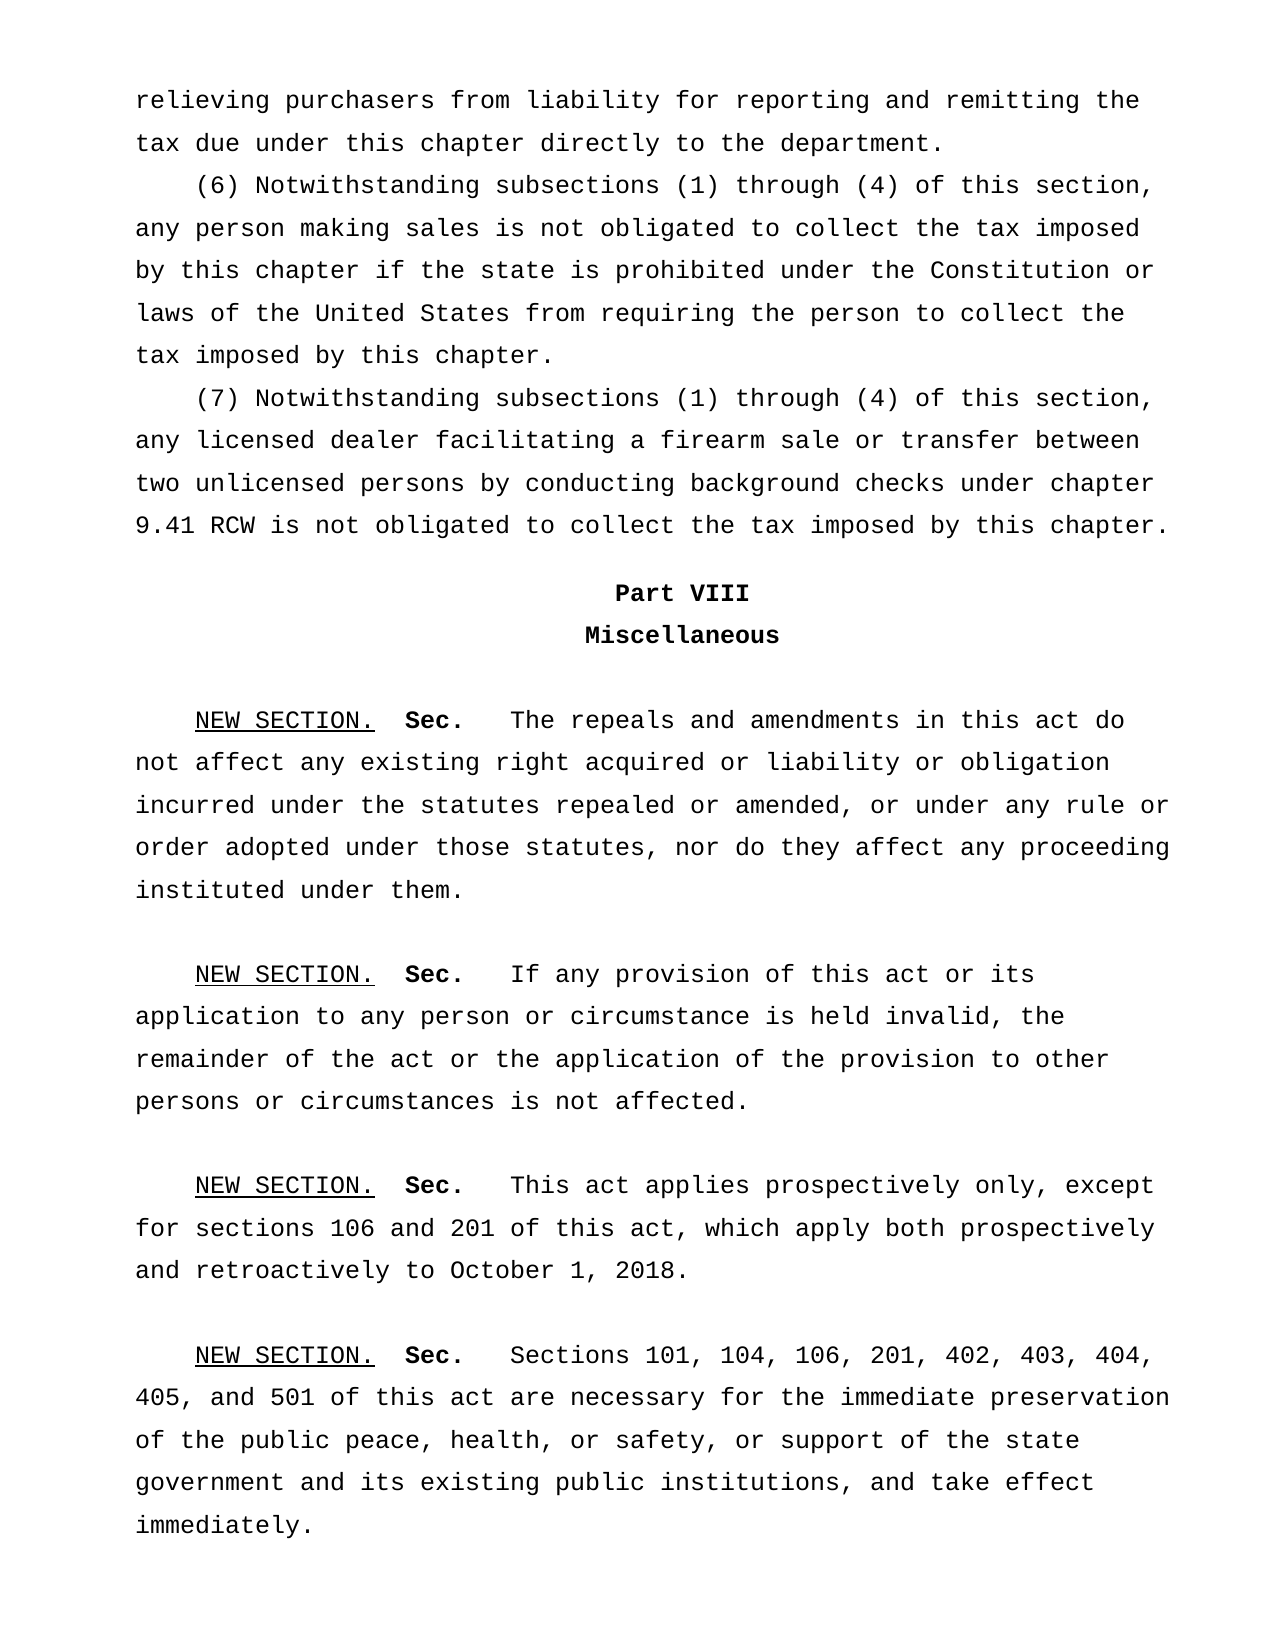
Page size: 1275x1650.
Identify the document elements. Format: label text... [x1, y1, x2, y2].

text Part VIII [135, 567, 1170, 610]
text Miscellaneous [135, 610, 1170, 652]
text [135, 75, 1170, 160]
text (7) Notwithstanding subsections (1) through (4) of this section, any licensed dealer facilitating a firearm sale or transfer between two unlicensed persons by conducting background checks under chapter 9.41 RCW is not obligated to collect the tax imposed by this chapter. [135, 372, 1170, 542]
text NEW SECTION. Sec. This act applies prospectively only, except for sections 106 and 201 of this act, which apply both prospectively and retroactively to October 1, 2018. [135, 1160, 1170, 1287]
text (6) Notwithstanding subsections (1) through (4) of this section, any person making sales is not obligated to collect the tax imposed by this chapter if the state is prohibited under the Constitution or laws of the United States from requiring the person to collect the tax imposed by this chapter. [135, 160, 1170, 372]
text NEW SECTION. Sec. The repeals and amendments in this act do not affect any existing right acquired or liability or obligation incurred under the statutes repealed or amended, or under any rule or order adopted under those statutes, nor do they affect any proceeding instituted under them. [135, 694, 1170, 907]
text NEW SECTION. Sec. If any provision of this act or its application to any person or circumstance is held invalid, the remainder of the act or the application of the provision to other persons or circumstances is not affected. [135, 948, 1170, 1118]
text NEW SECTION. Sec. Sections 101, 104, 106, 201, 402, 403, 404, 405, and 501 of this act are necessary for the immediate preservation of the public peace, health, or safety, or support of the state government and its existing public institutions, and take effect immediately. [135, 1329, 1170, 1542]
